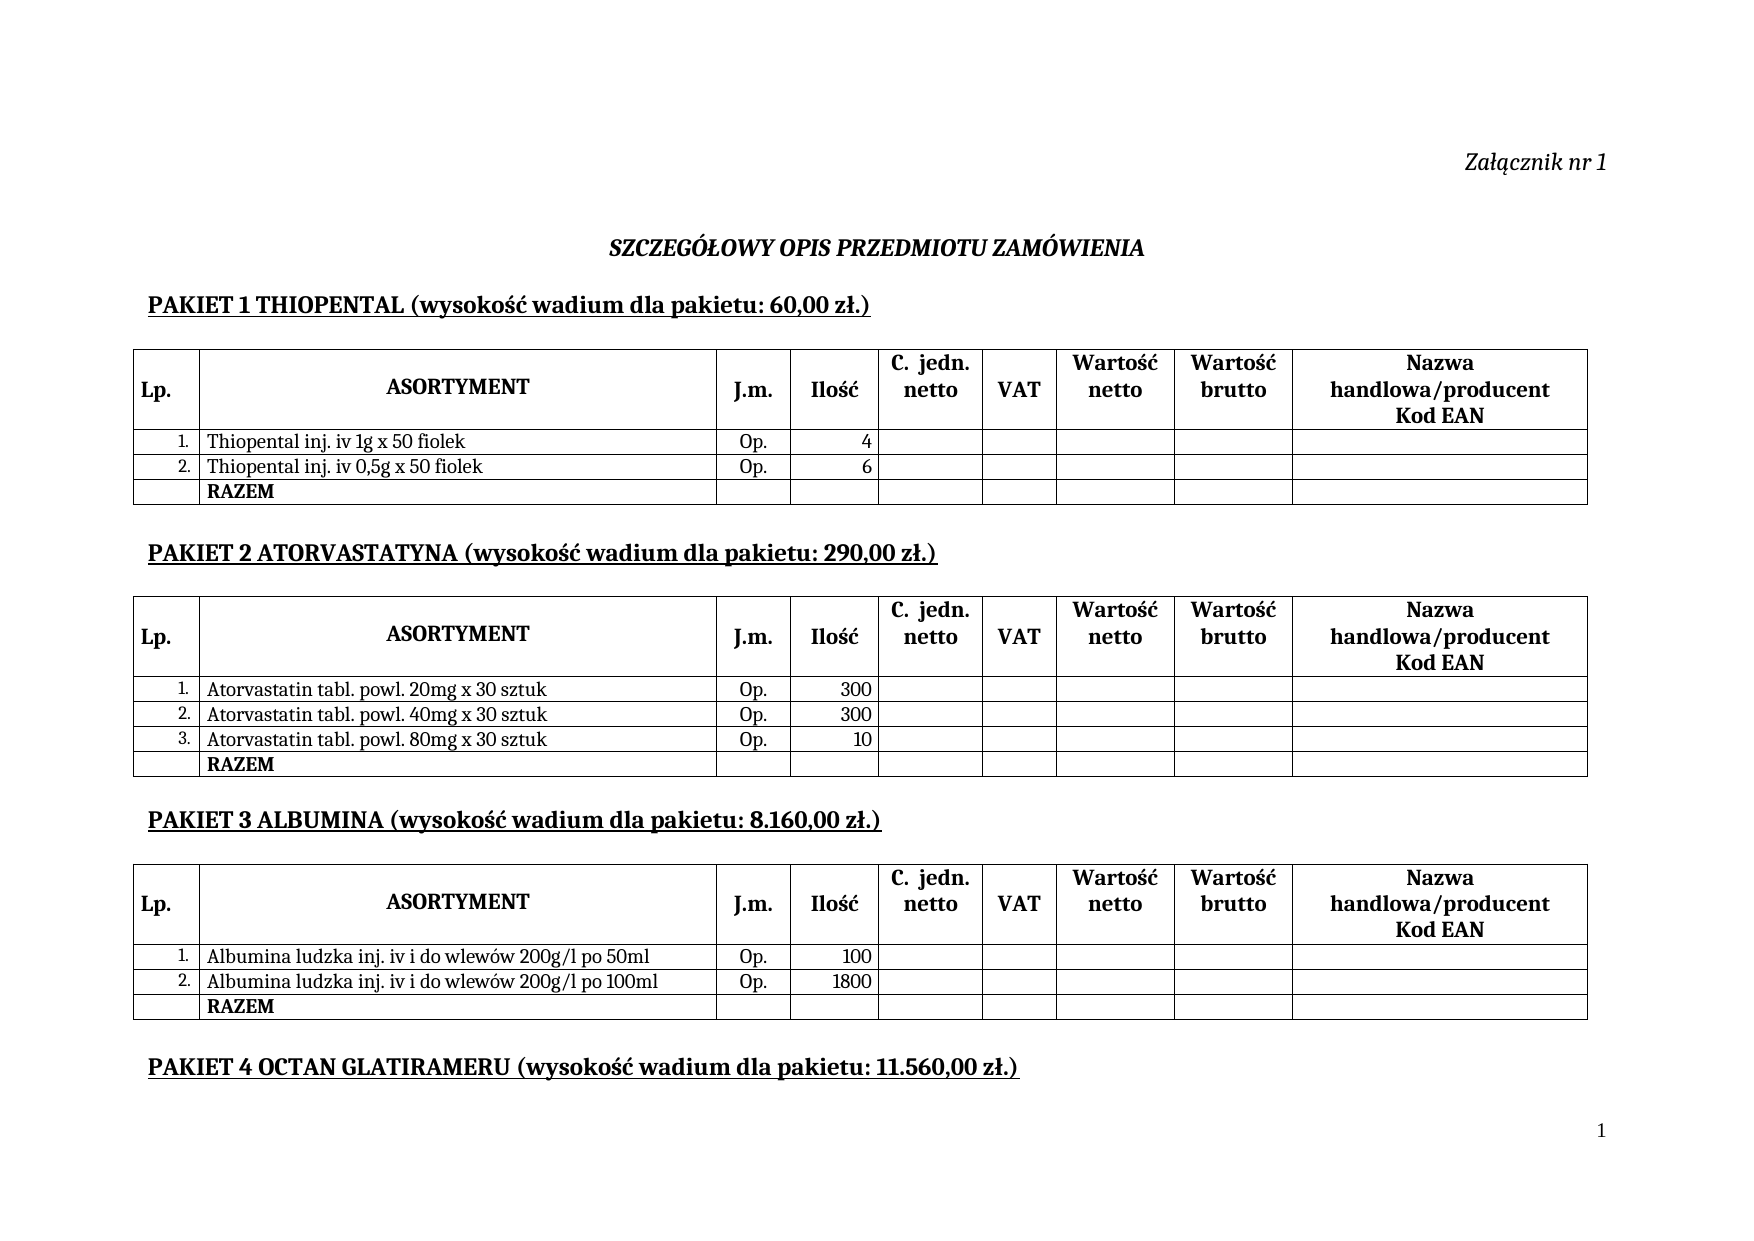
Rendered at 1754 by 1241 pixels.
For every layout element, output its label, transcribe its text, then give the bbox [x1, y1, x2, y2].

table_cell Albumina ludzka inj. iv i do wlewów 200g/l po 100ml [200, 970, 716, 994]
table_cell [879, 702, 982, 726]
table_cell [983, 945, 1056, 969]
table_cell Op. [717, 677, 790, 701]
table_cell Thiopental inj. iv 0,5g x 50 fiolek [200, 455, 716, 479]
table_cell 100 [791, 945, 878, 969]
table_header ASORTYMENT [200, 865, 716, 944]
table_cell [1057, 455, 1174, 479]
table_header Wartość netto [1057, 350, 1174, 429]
table_cell [983, 727, 1056, 751]
table_cell [134, 727, 199, 751]
table_cell [1057, 702, 1174, 726]
table_header Lp. [134, 350, 199, 429]
table_header Ilość [791, 865, 878, 944]
table_cell [717, 752, 790, 776]
table_cell [1293, 677, 1587, 701]
table_cell [1293, 455, 1587, 479]
table_cell 1800 [791, 970, 878, 994]
table_header Nazwa handlowa/producent Kod EAN [1293, 597, 1587, 676]
table_cell [1057, 430, 1174, 454]
table_cell [134, 455, 199, 479]
table_header VAT [983, 597, 1056, 676]
table_header Wartość brutto [1175, 350, 1292, 429]
table_cell [134, 480, 199, 504]
table_cell [717, 995, 790, 1019]
table_cell [1175, 995, 1292, 1019]
table_cell RAZEM [200, 480, 716, 504]
title PAKIET 3 ALBUMINA (wysokość wadium dla pakietu: 8.160,00 zł.) [148, 806, 1606, 835]
table_cell Atorvastatin tabl. powl. 80mg x 30 sztuk [200, 727, 716, 751]
title Załącznik nr 1 [148, 148, 1606, 176]
table_cell [879, 727, 982, 751]
table_header Ilość [791, 597, 878, 676]
table_header Wartość brutto [1175, 865, 1292, 944]
table_cell Thiopental inj. iv 1g x 50 fiolek [200, 430, 716, 454]
table_cell [1057, 727, 1174, 751]
table_header C. jedn. netto [879, 865, 982, 944]
table_cell [879, 752, 982, 776]
table_cell Op. [717, 702, 790, 726]
table_cell [879, 455, 982, 479]
table_cell [1057, 945, 1174, 969]
table_cell [983, 995, 1056, 1019]
table_cell Op. [717, 727, 790, 751]
table_cell [879, 945, 982, 969]
table_cell Atorvastatin tabl. powl. 20mg x 30 sztuk [200, 677, 716, 701]
table_header VAT [983, 865, 1056, 944]
table_header J.m. [717, 350, 790, 429]
table_cell 10 [791, 727, 878, 751]
table_cell [1175, 970, 1292, 994]
table_cell [1175, 945, 1292, 969]
table_cell [134, 995, 199, 1019]
table_cell [791, 480, 878, 504]
table_cell [983, 970, 1056, 994]
table_cell Op. [717, 455, 790, 479]
table_cell [1175, 727, 1292, 751]
table_cell [1293, 945, 1587, 969]
title PAKIET 4 OCTAN GLATIRAMERU (wysokość wadium dla pakietu: 11.560,00 zł.) [148, 1053, 1606, 1082]
table_cell [134, 752, 199, 776]
table_header Wartość netto [1057, 597, 1174, 676]
table_cell [879, 970, 982, 994]
table_cell [1175, 752, 1292, 776]
table_header C. jedn. netto [879, 350, 982, 429]
table_cell [717, 480, 790, 504]
table_cell Op. [717, 970, 790, 994]
table_header C. jedn. netto [879, 597, 982, 676]
table_cell [1175, 702, 1292, 726]
table_cell [1057, 995, 1174, 1019]
table_cell [879, 480, 982, 504]
table_header ASORTYMENT [200, 597, 716, 676]
table_cell [983, 702, 1056, 726]
table_cell [983, 677, 1056, 701]
table_header J.m. [717, 865, 790, 944]
table_cell [983, 455, 1056, 479]
title PAKIET 1 THIOPENTAL (wysokość wadium dla pakietu: 60,00 zł.) [148, 291, 1606, 320]
table_cell Atorvastatin tabl. powl. 40mg x 30 sztuk [200, 702, 716, 726]
table_header ASORTYMENT [200, 350, 716, 429]
table_cell [1293, 970, 1587, 994]
table_cell Op. [717, 945, 790, 969]
table_cell [1057, 970, 1174, 994]
table_cell [134, 945, 199, 969]
table_cell Op. [717, 430, 790, 454]
table_cell [134, 677, 199, 701]
table_cell Albumina ludzka inj. iv i do wlewów 200g/l po 50ml [200, 945, 716, 969]
table_cell [791, 995, 878, 1019]
table_header Wartość netto [1057, 865, 1174, 944]
table_cell [1293, 752, 1587, 776]
table_cell [134, 970, 199, 994]
table_cell [879, 677, 982, 701]
table_cell [1293, 430, 1587, 454]
table_header Lp. [134, 865, 199, 944]
title SZCZEGÓŁOWY OPIS PRZEDMIOTU ZAMÓWIENIA [148, 234, 1606, 263]
table_cell 300 [791, 702, 878, 726]
table_cell [1057, 480, 1174, 504]
table_cell [134, 702, 199, 726]
title PAKIET 2 ATORVASTATYNA (wysokość wadium dla pakietu: 290,00 zł.) [148, 539, 1606, 567]
table_cell [1057, 752, 1174, 776]
table_cell RAZEM [200, 995, 716, 1019]
table_cell [879, 430, 982, 454]
table_cell [1293, 727, 1587, 751]
table_cell [983, 752, 1056, 776]
table_cell [1057, 677, 1174, 701]
table_cell [983, 430, 1056, 454]
table_cell [1175, 677, 1292, 701]
table_cell RAZEM [200, 752, 716, 776]
table_header VAT [983, 350, 1056, 429]
table_cell [879, 995, 982, 1019]
table_cell [134, 430, 199, 454]
table_cell [1293, 480, 1587, 504]
table_cell [1175, 480, 1292, 504]
table_header Nazwa handlowa/producent Kod EAN [1293, 350, 1587, 429]
table_cell 6 [791, 455, 878, 479]
table_cell [1293, 702, 1587, 726]
table_header Nazwa handlowa/producent Kod EAN [1293, 865, 1587, 944]
table_header J.m. [717, 597, 790, 676]
table_header Lp. [134, 597, 199, 676]
table_cell [983, 480, 1056, 504]
table_cell [1175, 430, 1292, 454]
table_cell 300 [791, 677, 878, 701]
table_cell [1175, 455, 1292, 479]
table_header Wartość brutto [1175, 597, 1292, 676]
table_cell [791, 752, 878, 776]
table_cell 4 [791, 430, 878, 454]
table_header Ilość [791, 350, 878, 429]
table_cell [1293, 995, 1587, 1019]
